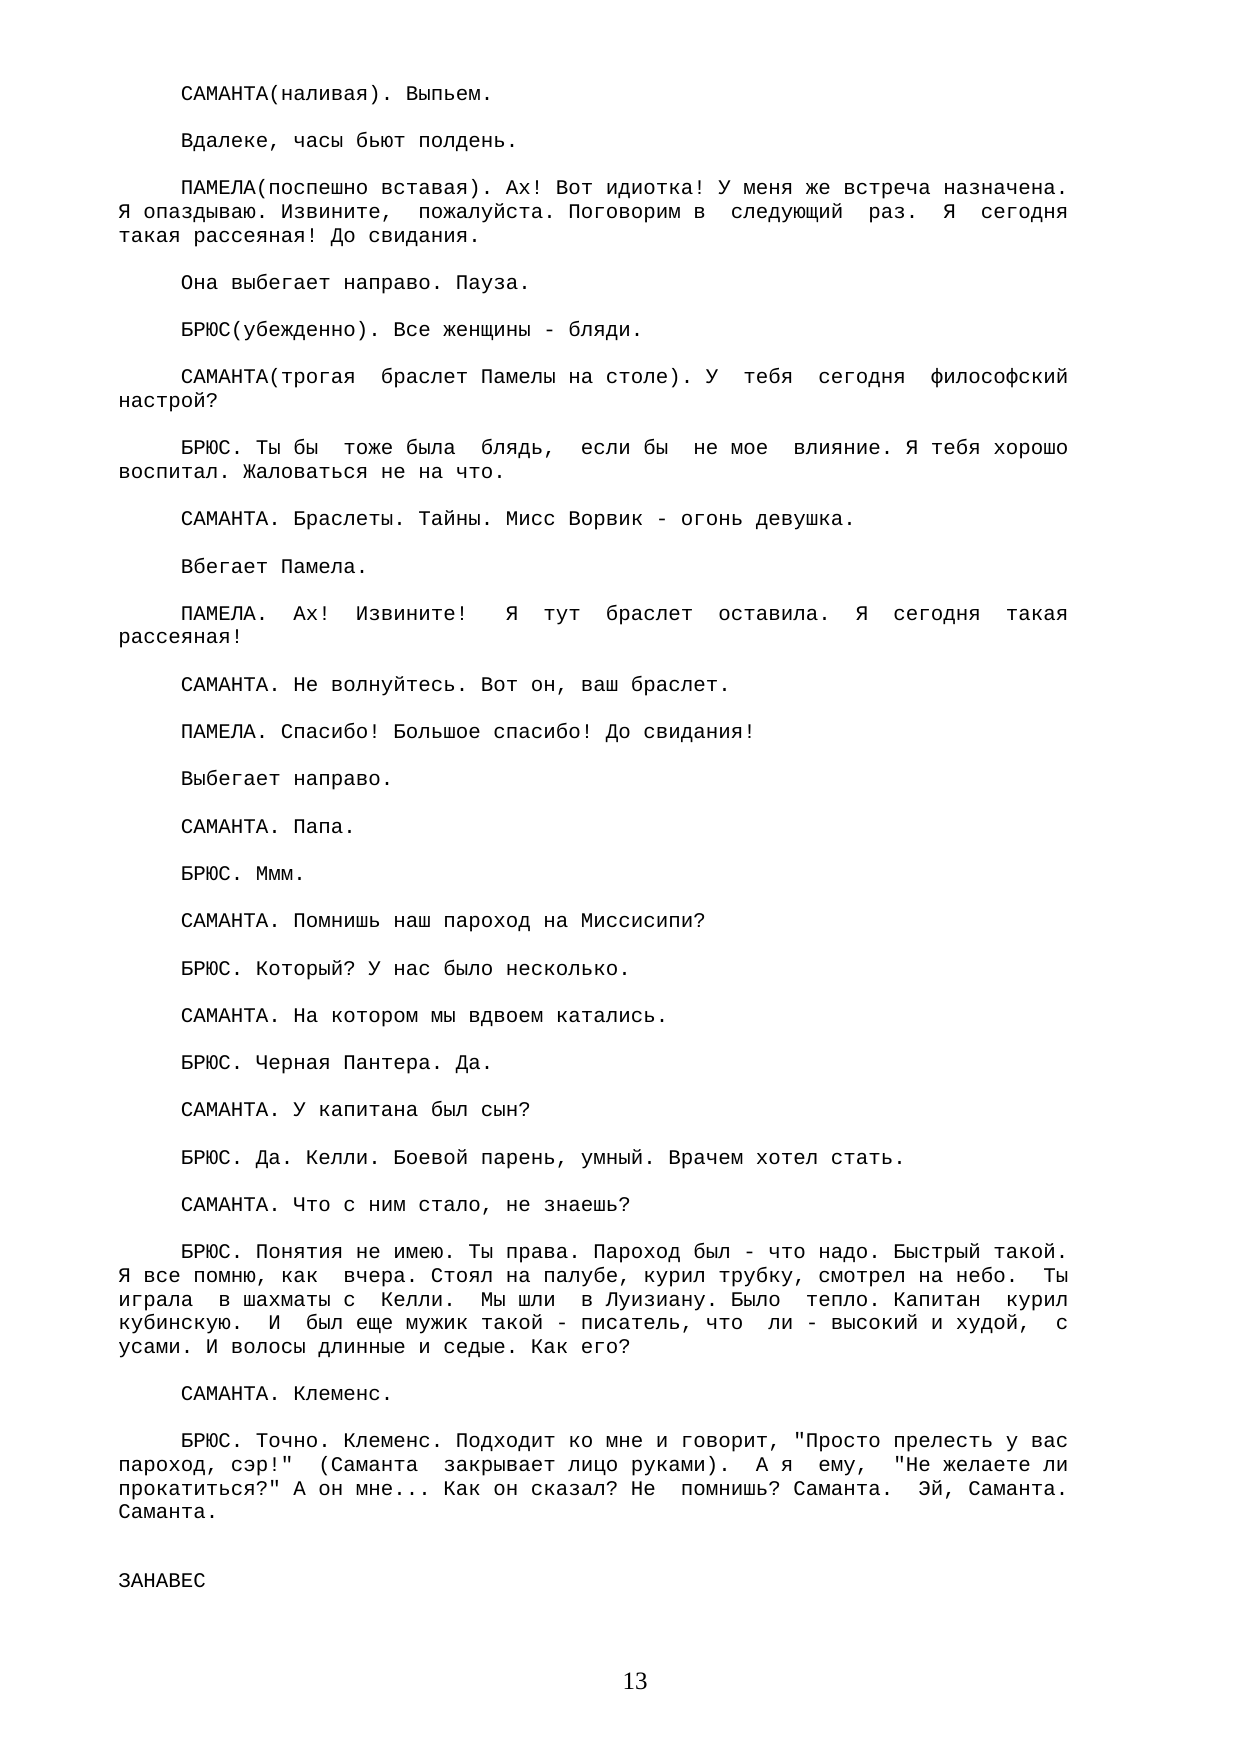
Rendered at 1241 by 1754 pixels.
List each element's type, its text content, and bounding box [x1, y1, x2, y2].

text воспитал. Жаловаться не на что. [118, 461, 1152, 485]
text ПАМЕЛА. Спасибо! Большое спасибо! До свидания! [118, 721, 1152, 745]
text Саманта. [118, 1501, 1152, 1525]
text Вдалеке, часы бьют полдень. [118, 130, 1152, 154]
text БРЮС. Ммм. [118, 863, 1152, 887]
text Выбегает направо. [118, 768, 1152, 792]
text САМАНТА. Что с ним стало, не знаешь? [118, 1194, 1152, 1218]
text усами. И волосы длинные и седые. Как его? [118, 1336, 1152, 1359]
text Она выбегает направо. Пауза. [118, 272, 1152, 296]
text такая рассеяная! До свидания. [118, 224, 1152, 248]
text ПАМЕЛА(поспешно вставая). Ах! Вот идиотка! У меня же встреча назначена. [118, 177, 1152, 201]
text кубинскую. И был еще мужик такой - писатель, что ли - высокий и худой, с [118, 1312, 1152, 1336]
text БРЮС. Который? У нас было несколько. [118, 958, 1152, 981]
text БРЮС. Ты бы тоже была блядь, если бы не мое влияние. Я тебя хорошо [118, 437, 1152, 461]
text САМАНТА. Помнишь наш пароход на Миссисипи? [118, 910, 1152, 934]
text ЗАНАВЕС [118, 1569, 1152, 1593]
text САМАНТА(трогая браслет Памелы на столе). У тебя сегодня философский [118, 366, 1152, 390]
text САМАНТА(наливая). Выпьем. [118, 83, 1152, 106]
text САМАНТА. На котором мы вдвоем катались. [118, 1005, 1152, 1028]
text БРЮС. Да. Келли. Боевой парень, умный. Врачем хотел стать. [118, 1147, 1152, 1170]
text БРЮС. Черная Пантера. Да. [118, 1052, 1152, 1076]
text настрой? [118, 390, 1152, 414]
text БРЮС. Точно. Клеменс. Подходит ко мне и говорит, "Просто прелесть у вас [118, 1431, 1152, 1454]
text БРЮС. Понятия не имею. Ты права. Пароход был - что надо. Быстрый такой. [118, 1241, 1152, 1265]
text САМАНТА. Не волнуйтесь. Вот он, ваш браслет. [118, 674, 1152, 697]
text БРЮС(убежденно). Все женщины - бляди. [118, 319, 1152, 343]
text Я все помню, как вчера. Стоял на палубе, курил трубку, смотрел на небо. Ты [118, 1265, 1152, 1289]
text САМАНТА. Браслеты. Тайны. Мисс Ворвик - огонь девушка. [118, 508, 1152, 532]
text играла в шахматы с Келли. Мы шли в Луизиану. Было тепло. Капитан курил [118, 1289, 1152, 1312]
text САМАНТА. У капитана был сын? [118, 1099, 1152, 1123]
text Вбегает Памела. [118, 556, 1152, 579]
text САМАНТА. Папа. [118, 816, 1152, 839]
text Я опаздываю. Извините, пожалуйста. Поговорим в следующий раз. Я сегодня [118, 201, 1152, 224]
text пароход, сэр!" (Саманта закрывает лицо руками). A я ему, "Не желаете ли [118, 1454, 1152, 1478]
text рассеяная! [118, 627, 1152, 650]
text прокатиться?" A он мне... Как он сказал? Не помнишь? Саманта. Эй, Саманта. [118, 1478, 1152, 1501]
text САМАНТА. Клеменс. [118, 1383, 1152, 1407]
text ПАМЕЛА. Ах! Извините! Я тут браслет оставила. Я сегодня такая [118, 603, 1152, 627]
